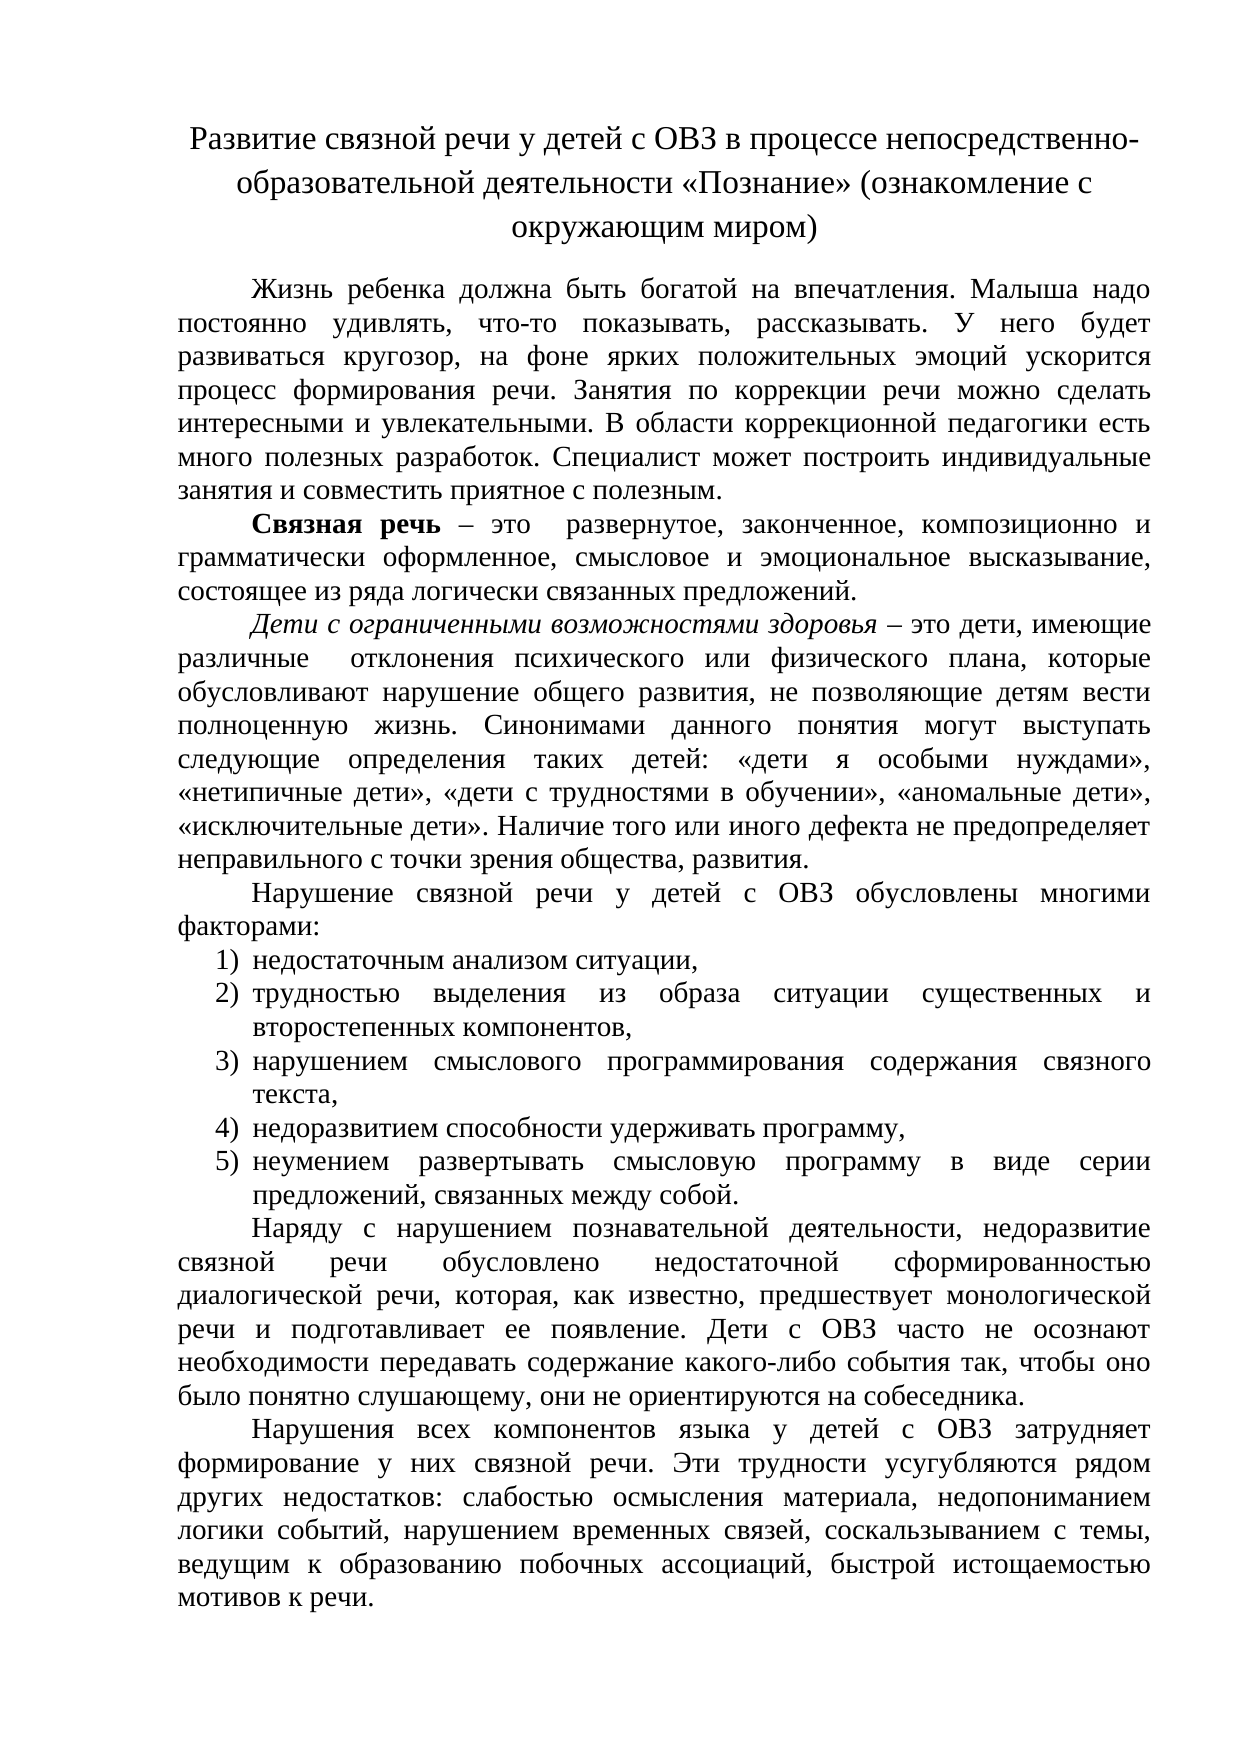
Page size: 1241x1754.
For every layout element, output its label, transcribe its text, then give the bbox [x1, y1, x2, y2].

text Дети с ограниченными возможностями здоровья – это дети, имеющие различные отклонения психического или физического плана, которые обусловливают нарушение общего развития, не позволяющие детям вести полноценную жизнь. Синонимами данного понятия могут выступать следующие определения таких детей: «дети я особыми нуждами», «нетипичные дети», «дети с трудностями в обучении», «аномальные дети», «исключительные дети». Наличие того или иного дефекта не предопределяет неправильного с точки зрения общества, развития. [177, 607, 1152, 875]
text Наряду с нарушением познавательной деятельности, недоразвитие связной речи обусловлено недостаточной сформированностью диалогической речи, которая, как известно, предшествует монологической речи и подготавливает ее появление. Дети с ОВЗ часто не осознают необходимости передавать содержание какого-либо события так, чтобы оно было понятно слушающему, они не ориентируются на собеседника. [177, 1210, 1152, 1412]
list недостаточным анализом ситуации, [215, 942, 1152, 976]
text Жизнь ребенка должна быть богатой на впечатления. Малыша надо постоянно удивлять, что-то показывать, рассказывать. У него будет развиваться кругозор, на фоне ярких положительных эмоций ускорится процесс формирования речи. Занятия по коррекции речи можно сделать интересными и увлекательными. В области коррекционной педагогики есть много полезных разработок. Специалист может построить индивидуальные занятия и совместить приятное с полезным. [177, 271, 1152, 506]
list неумением развертывать смысловую программу в виде серии предложений, связанных между собой. [215, 1143, 1152, 1210]
text Связная речь – это развернутое, законченное, композиционно и грамматически оформленное, смысловое и эмоциональное высказывание, состоящее из ряда логически связанных предложений. [177, 506, 1152, 607]
list трудностью выделения из образа ситуации существенных и второстепенных компонентов, [215, 976, 1152, 1043]
list недоразвитием способности удерживать программу, [215, 1110, 1152, 1143]
text Развитие связной речи у детей с ОВЗ в процессе непосредственно-образовательной деятельности «Познание» (ознакомление с окружающим миром) [177, 118, 1152, 244]
text Нарушение связной речи у детей с ОВЗ обусловлены многими факторами: [177, 875, 1152, 942]
list нарушением смыслового программирования содержания связного текста, [215, 1043, 1152, 1110]
text Нарушения всех компонентов языка у детей с ОВЗ затрудняет формирование у них связной речи. Эти трудности усугубляются рядом других недостатков: слабостью осмысления материала, недопониманием логики событий, нарушением временных связей, соскальзыванием с темы, ведущим к образованию побочных ассоциаций, быстрой истощаемостью мотивов к речи. [177, 1412, 1152, 1613]
